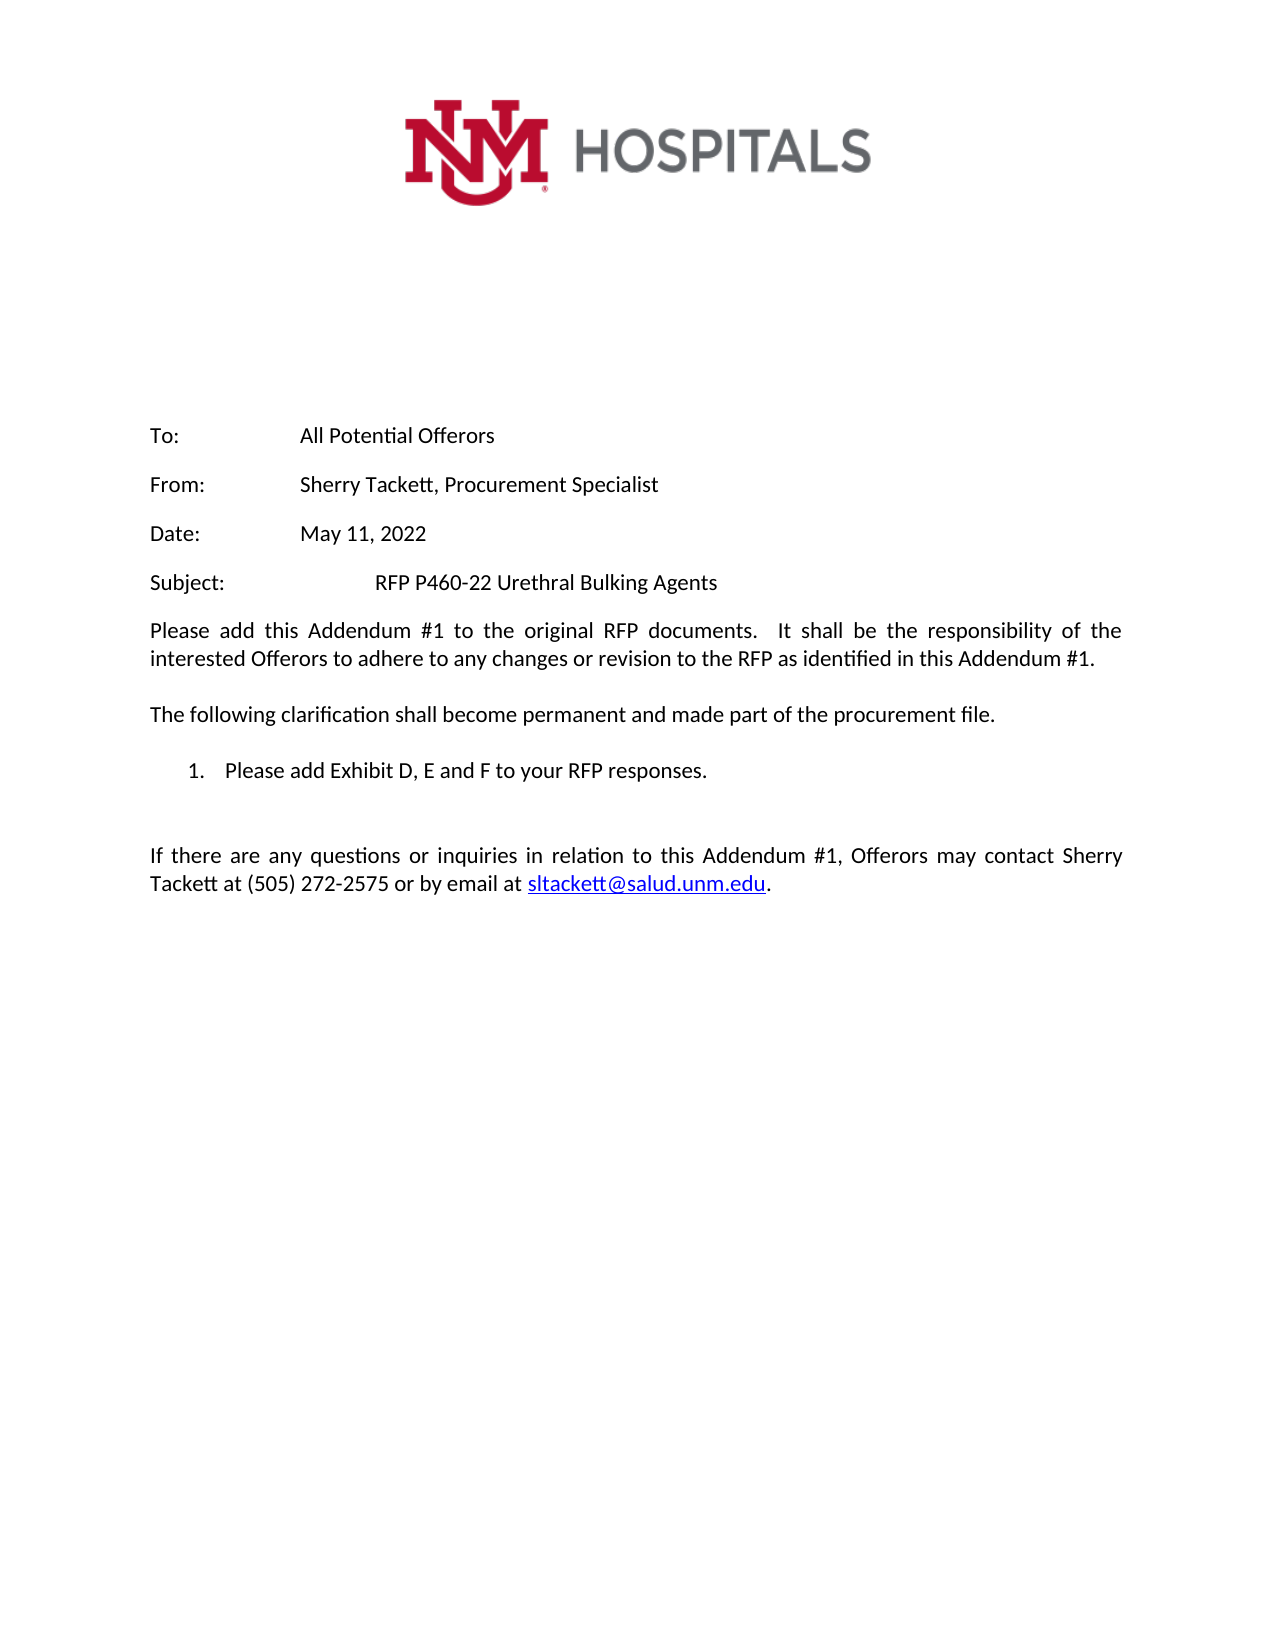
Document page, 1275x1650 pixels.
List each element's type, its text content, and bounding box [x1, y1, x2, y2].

text Date: May 11, 2022 [150, 519, 1125, 547]
text If there are any questions or inquiries in relation to this Addendum #1, Offerors may contact Sherry Tackett at (505) 272-2575 or by email at sltackett@salud.unm.edu. [150, 841, 1125, 897]
text Please add this Addendum #1 to the original RFP documents. It shall be the responsibility of the interested Offerors to adhere to any changes or revision to the RFP as identified in this Addendum #1. [150, 617, 1125, 673]
text From: Sherry Tackett, Procurement Specialist [150, 470, 1125, 498]
list Please add Exhibit D, E and F to your RFP responses. [187, 757, 1125, 785]
text Subject: RFP P460-22 Urethral Bulking Agents [150, 568, 1125, 596]
text To: All Potential Offerors [150, 421, 1125, 449]
picture [377, 68, 899, 238]
text The following clarification shall become permanent and made part of the procurement file. [150, 701, 1125, 729]
